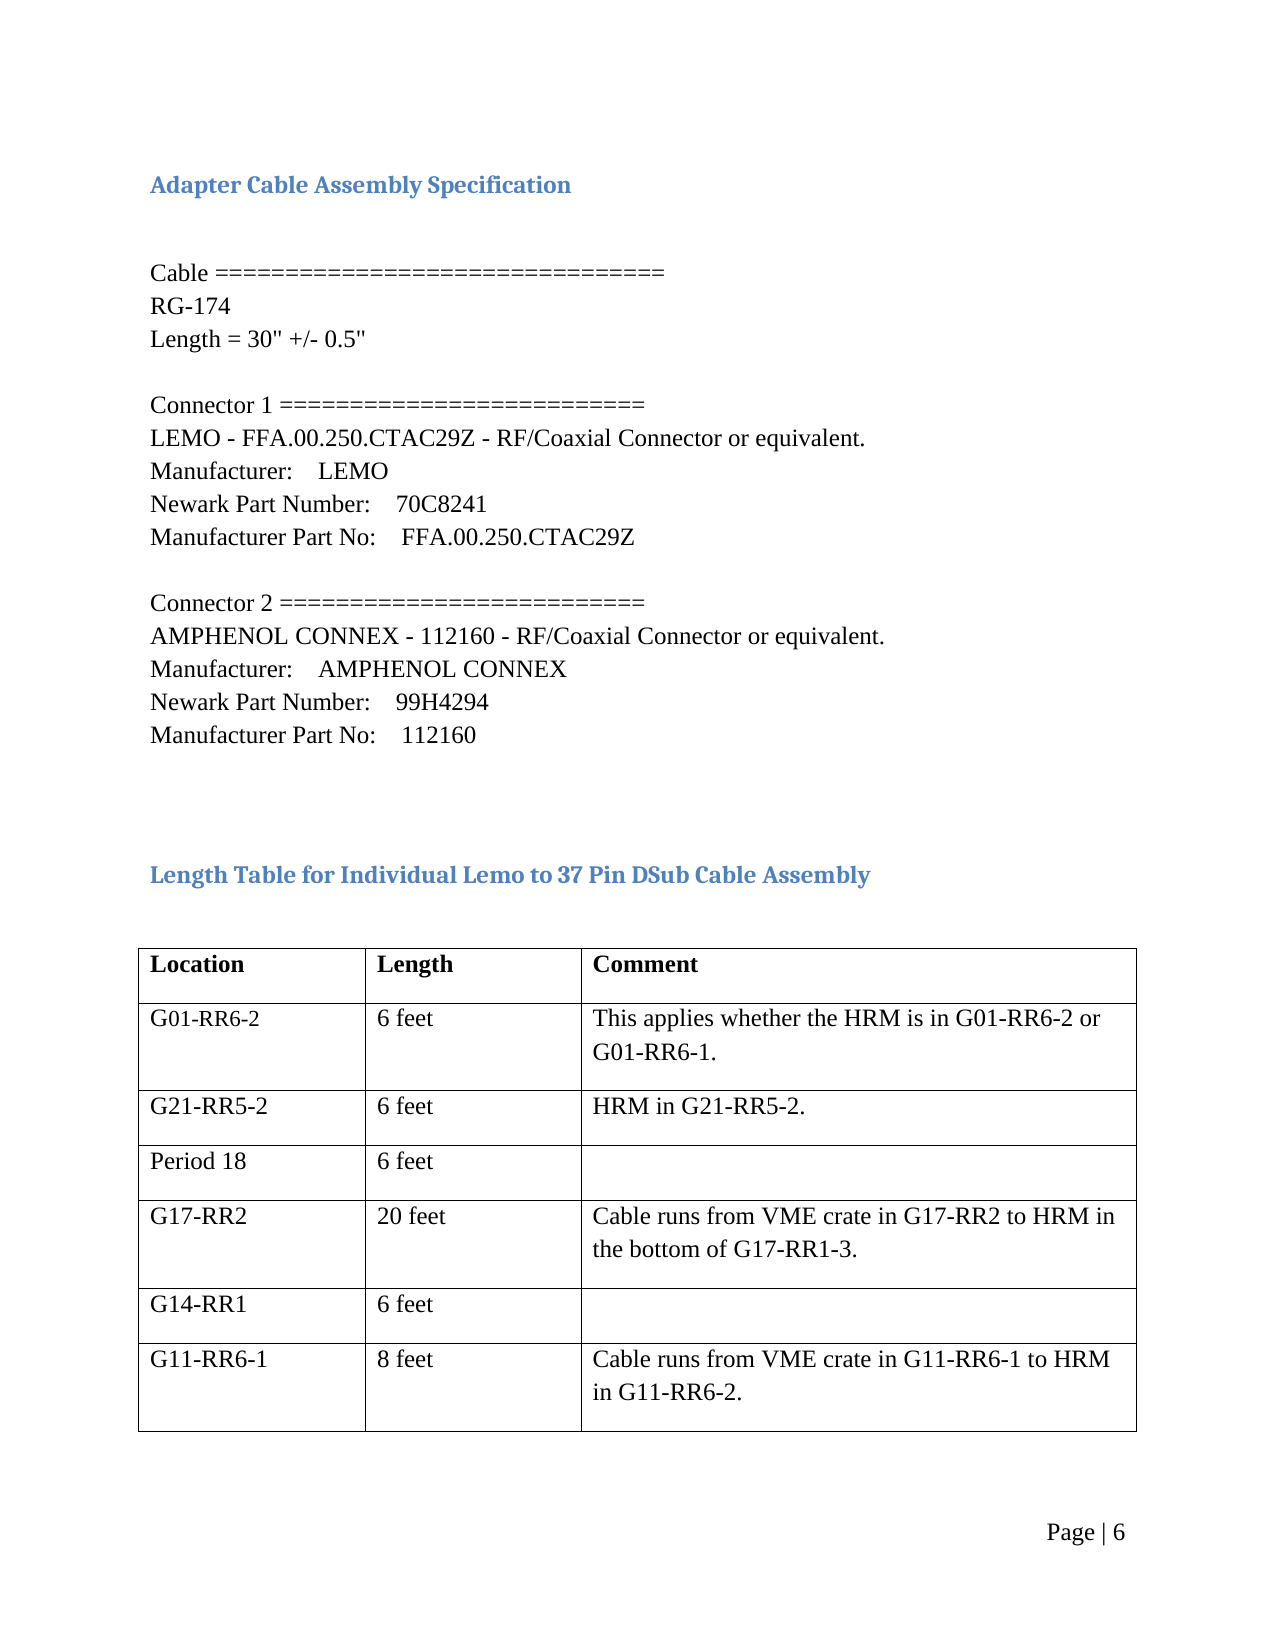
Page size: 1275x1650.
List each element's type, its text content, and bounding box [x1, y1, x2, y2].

text Connector 1 ========================== [150, 390, 1125, 418]
table_cell 20 feet [366, 1201, 581, 1288]
table_cell G11-RR6-1 [139, 1344, 365, 1431]
subtitle Adapter Cable Assembly Specification [150, 171, 1125, 199]
text RG-174 [150, 291, 1125, 319]
table_cell Period 18 [139, 1146, 365, 1200]
table_header Location [139, 949, 365, 1002]
table_cell HRM in G21-RR5-2. [582, 1091, 1136, 1145]
table_cell [582, 1146, 1136, 1200]
text Length = 30" +/- 0.5" [150, 324, 1125, 352]
table_cell G01-RR6-2 [139, 1004, 365, 1090]
table_cell 6 feet [366, 1289, 581, 1343]
table_header Length [366, 949, 581, 1002]
text Newark Part Number: 99H4294 [150, 687, 1125, 716]
text Newark Part Number: 70C8241 [150, 489, 1125, 518]
text Manufacturer: AMPHENOL CONNEX [150, 654, 1125, 683]
table_header Comment [582, 949, 1136, 1002]
table_cell 6 feet [366, 1146, 581, 1200]
table_cell G21-RR5-2 [139, 1091, 365, 1145]
table_cell 8 feet [366, 1344, 581, 1431]
table_cell G17-RR2 [139, 1201, 365, 1288]
text Manufacturer: LEMO [150, 456, 1125, 484]
table_cell [582, 1289, 1136, 1343]
text LEMO - FFA.00.250.CTAC29Z - RF/Coaxial Connector or equivalent. [150, 423, 1125, 452]
text Manufacturer Part No: FFA.00.250.CTAC29Z [150, 522, 1125, 551]
table_cell 6 feet [366, 1091, 581, 1145]
text AMPHENOL CONNEX - 112160 - RF/Coaxial Connector or equivalent. [150, 621, 1125, 650]
table_cell G14-RR1 [139, 1289, 365, 1343]
text Cable ================================ [150, 258, 1125, 286]
table_cell Cable runs from VME crate in G17-RR2 to HRM in the bottom of G17-RR1-3. [582, 1201, 1136, 1288]
text Connector 2 ========================== [150, 588, 1125, 617]
table_cell Cable runs from VME crate in G11-RR6-1 to HRM in G11-RR6-2. [582, 1344, 1136, 1431]
text Manufacturer Part No: 112160 [150, 720, 1125, 749]
table_cell This applies whether the HRM is in G01-RR6-2 or G01-RR6-1. [582, 1004, 1136, 1090]
table_cell 6 feet [366, 1004, 581, 1090]
subtitle Length Table for Individual Lemo to 37 Pin DSub Cable Assembly [150, 861, 1125, 889]
